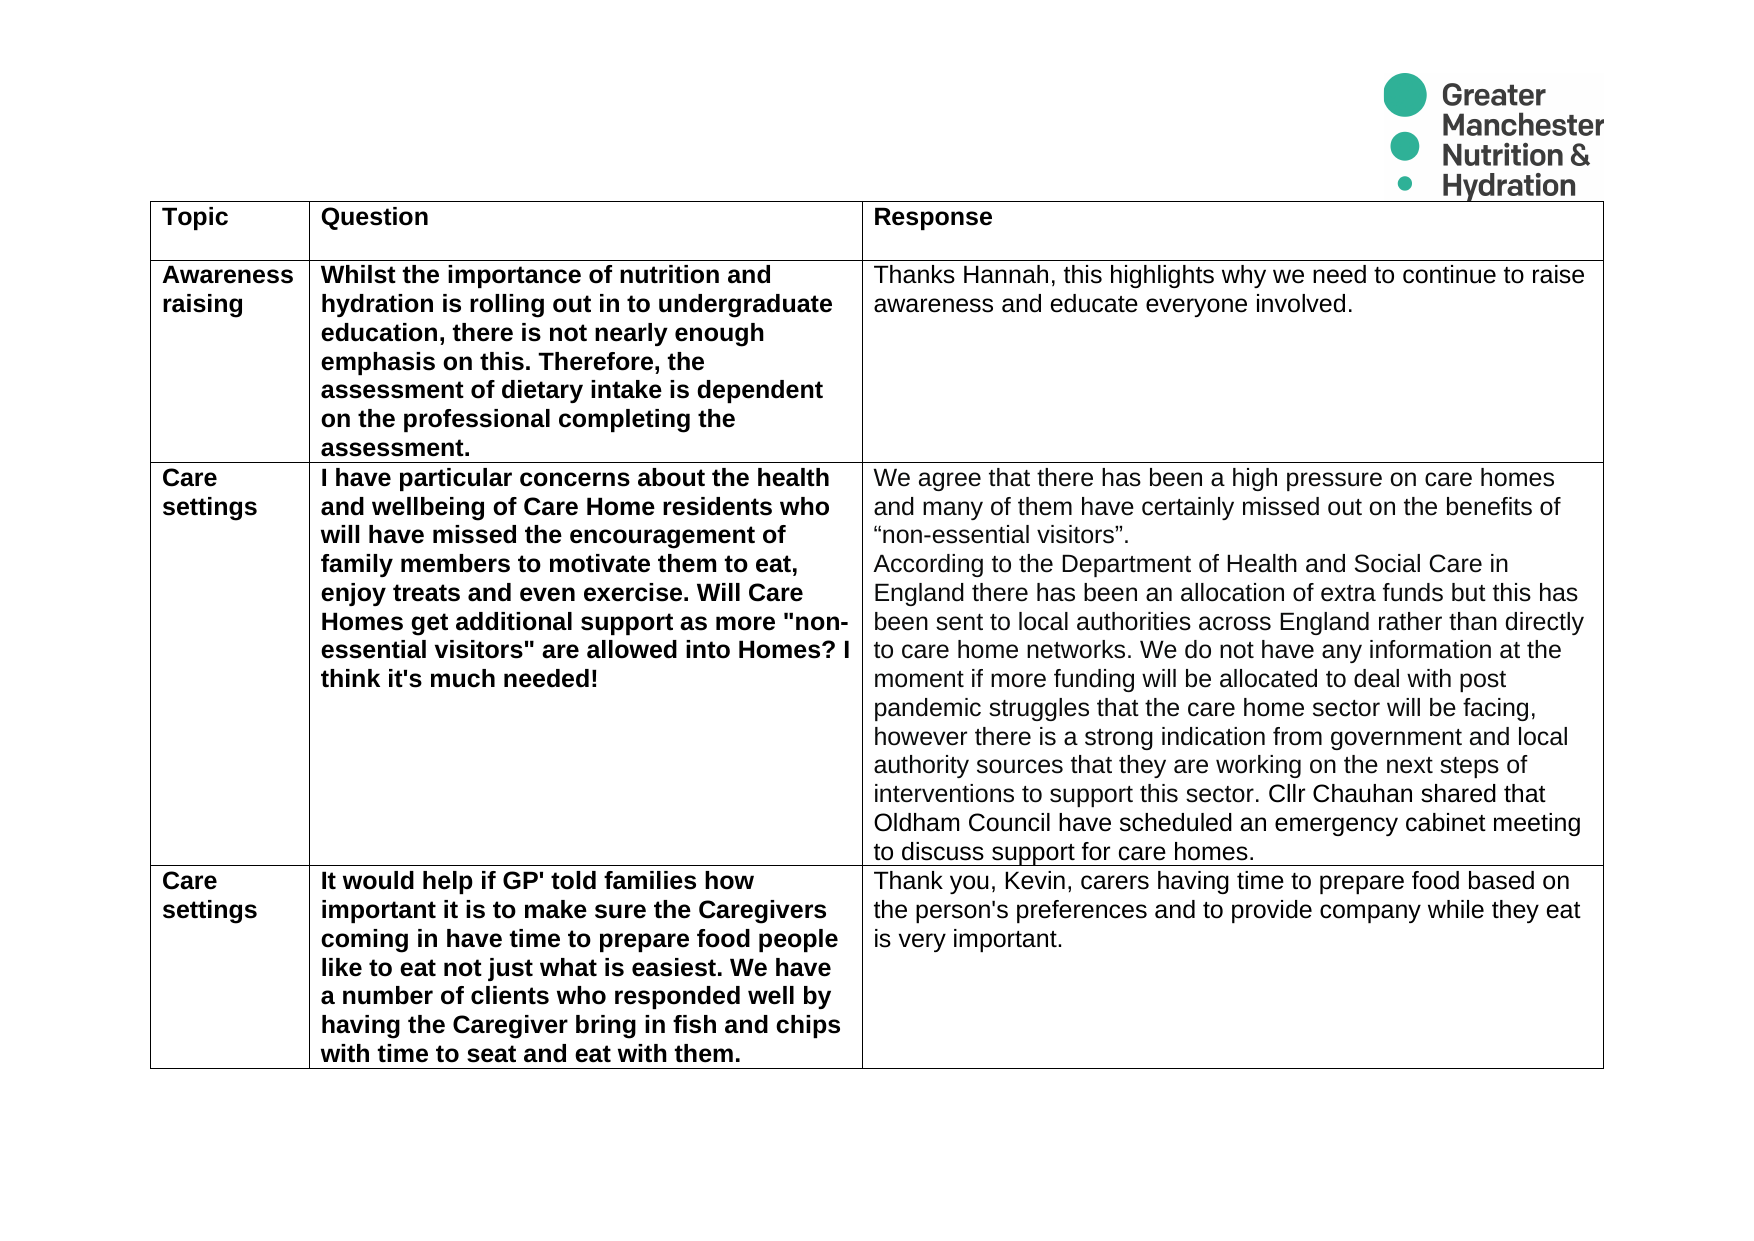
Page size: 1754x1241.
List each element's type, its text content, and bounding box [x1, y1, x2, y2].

table_cell We agree that there has been a high pressure on care homes and many of them have certainly missed out on the benefits of “non-essential visitors”. According to the Department of Health and Social Care in England there has been an allocation of extra funds but this has been sent to local authorities across England rather than directly to care home networks. We do not have any information at the moment if more funding will be allocated to deal with post pandemic struggles that the care home sector will be facing, however there is a strong indication from government and local authority sources that they are working on the next steps of interventions to support this sector. Cllr Chauhan shared that Oldham Council have scheduled an emergency cabinet meeting to discuss support for care homes. [863, 463, 1603, 865]
table_cell Care settings [151, 866, 309, 1068]
picture [1383, 73, 1604, 201]
table_cell Awareness raising [151, 261, 309, 462]
table_cell Care settings [151, 463, 309, 865]
table_header Topic [151, 202, 309, 259]
table_header Question [310, 202, 862, 259]
table_cell I have particular concerns about the health and wellbeing of Care Home residents who will have missed the encouragement of family members to motivate them to eat, enjoy treats and even exercise. Will Care Homes get additional support as more "non-essential visitors" are allowed into Homes? I think it's much needed! [310, 463, 862, 865]
table_cell Thank you, Kevin, carers having time to prepare food based on the person's preferences and to provide company while they eat is very important. [863, 866, 1603, 1068]
table_cell Thanks Hannah, this highlights why we need to continue to raise awareness and educate everyone involved. [863, 261, 1603, 462]
table_header Response [863, 202, 1603, 259]
table_cell Whilst the importance of nutrition and hydration is rolling out in to undergraduate education, there is not nearly enough emphasis on this. Therefore, the assessment of dietary intake is dependent on the professional completing the assessment. [310, 261, 862, 462]
table_cell It would help if GP' told families how important it is to make sure the Caregivers coming in have time to prepare food people like to eat not just what is easiest. We have a number of clients who responded well by having the Caregiver bring in fish and chips with time to seat and eat with them. [310, 866, 862, 1068]
